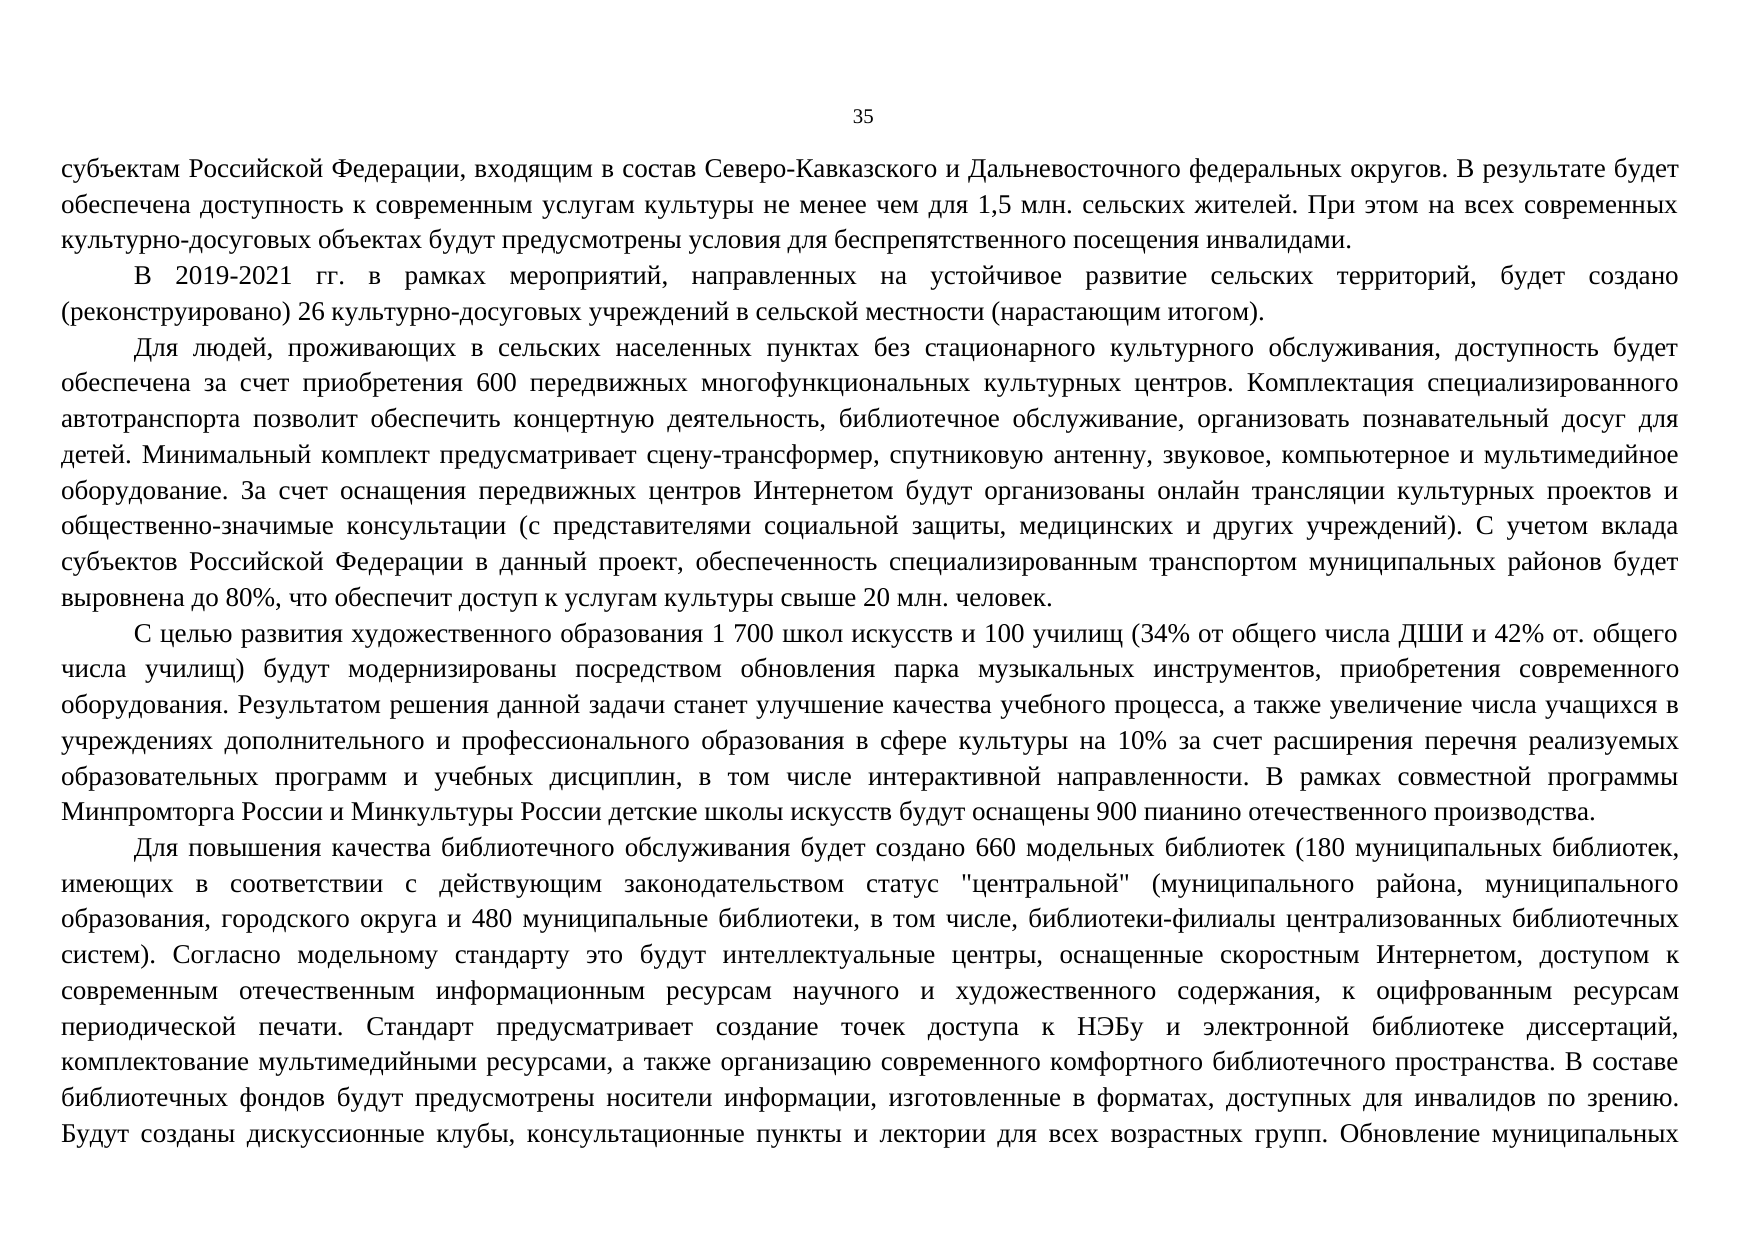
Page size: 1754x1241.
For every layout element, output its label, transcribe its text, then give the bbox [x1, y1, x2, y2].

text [61, 152, 1681, 255]
text Для людей, проживающих в сельских населенных пунктах без стационарного культурного обслуживания, доступность будет обеспечена за счет приобретения 600 передвижных многофункциональных культурных центров. Комплектация специализированного автотранспорта позволит обеспечить концертную деятельность, библиотечное обслуживание, организовать познавательный досуг для детей. Минимальный комплект предусматривает сцену-трансформер, спутниковую антенну, звуковое, компьютерное и мультимедийное оборудование. За счет оснащения передвижных центров Интернетом будут организованы онлайн трансляции культурных проектов и общественно-значимые консультации (с представителями социальной защиты, медицинских и других учреждений). С учетом вклада субъектов Российской Федерации в данный проект, обеспеченность специализированным транспортом муниципальных районов будет выровнена до 80%, что обеспечит доступ к услугам культуры свыше 20 млн. человек. [61, 331, 1681, 612]
text В 2019-2021 гг. в рамках мероприятий, направленных на устойчивое развитие сельских территорий, будет создано (реконструировано) 26 культурно-досуговых учреждений в сельской местности (нарастающим итогом). [61, 259, 1681, 326]
text С целью развития художественного образования 1 700 школ искусств и 100 училищ (34% от общего числа ДШИ и 42% от. общего числа училищ) будут модернизированы посредством обновления парка музыкальных инструментов, приобретения современного оборудования. Результатом решения данной задачи станет улучшение качества учебного процесса, а также увеличение числа учащихся в учреждениях дополнительного и профессионального образования в сфере культуры на 10% за счет расширения перечня реализуемых образовательных программ и учебных дисциплин, в том числе интерактивной направленности. В рамках совместной программы Минпромторга России и Минкультуры России детские школы искусств будут оснащены 900 пианино отечественного производства. [61, 617, 1681, 826]
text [61, 831, 1681, 1148]
